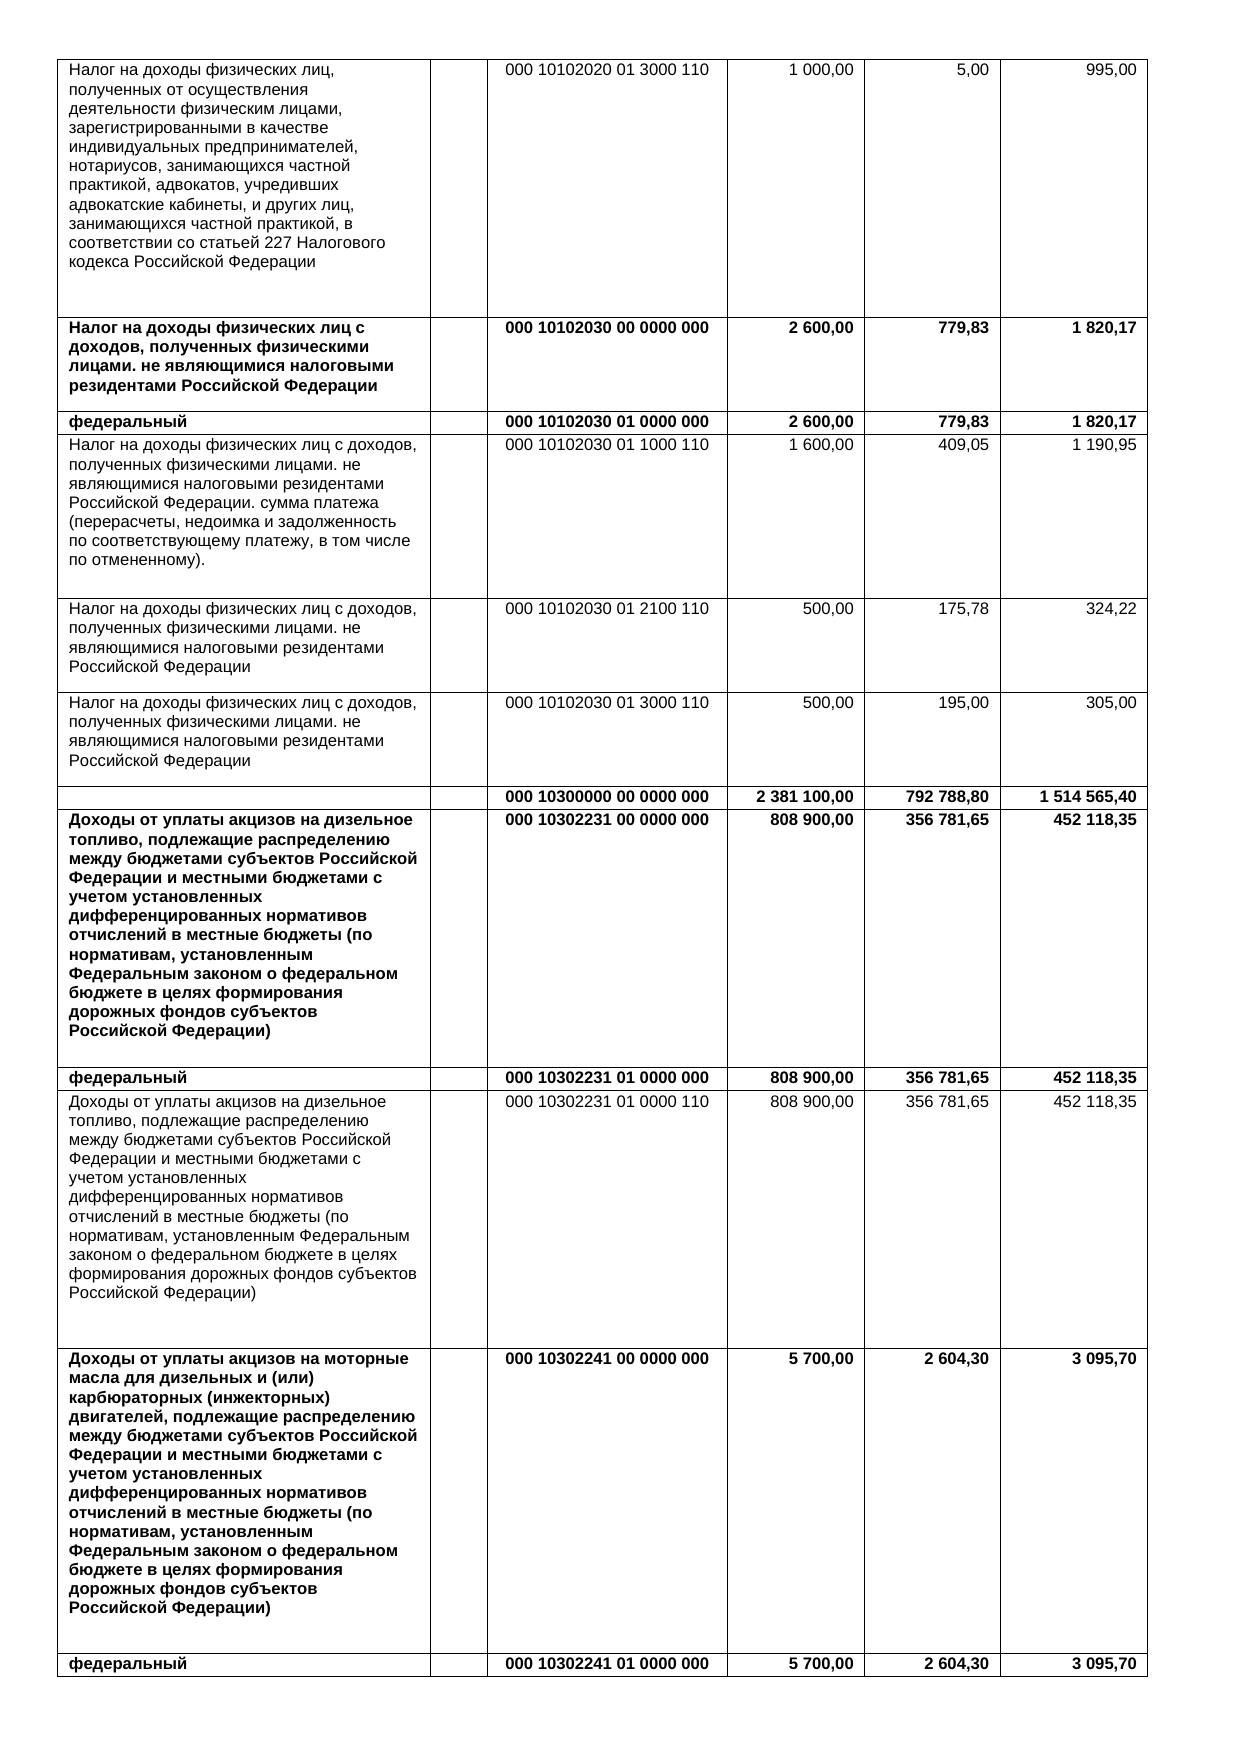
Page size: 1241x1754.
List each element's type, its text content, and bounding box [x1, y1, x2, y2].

table_cell 2 600,00 [728, 412, 864, 434]
table_cell 995,00 [1001, 60, 1147, 317]
table_cell 1 000,00 [728, 60, 864, 317]
table_cell 195,00 [865, 693, 1000, 786]
table_cell 305,00 [1001, 693, 1147, 786]
table_cell [431, 60, 487, 317]
table_cell [431, 810, 487, 1067]
table_cell 175,78 [865, 599, 1000, 692]
table_cell 3 095,70 [1001, 1349, 1147, 1653]
table_cell Налог на доходы физических лиц с доходов, полученных физическими лицами. не являющимися налоговыми резидентами Российской Федерации [58, 599, 430, 692]
table_cell 2 600,00 [728, 318, 864, 411]
table_cell Налог на доходы физических лиц с доходов, полученных физическими лицами. не являющимися налоговыми резидентами Российской Федерации [58, 318, 430, 411]
table_cell [58, 787, 430, 809]
table_cell 792 788,80 [865, 787, 1000, 809]
table_cell федеральный [58, 1654, 430, 1676]
table_cell [431, 435, 487, 598]
table_cell 500,00 [728, 599, 864, 692]
table_cell [431, 1091, 487, 1348]
table_cell Доходы от уплаты акцизов на дизельное топливо, подлежащие распределению между бюджетами субъектов Российской Федерации и местными бюджетами с учетом установленных дифференцированных нормативов отчислений в местные бюджеты (по нормативам, установленным Федеральным законом о федеральном бюджете в целях формирования дорожных фондов субъектов Российской Федерации) [58, 810, 430, 1067]
table_cell 000 10102030 01 3000 110 [488, 693, 727, 786]
table_cell 2 381 100,00 [728, 787, 864, 809]
table_cell 500,00 [728, 693, 864, 786]
table_cell 1 600,00 [728, 435, 864, 598]
table_cell 2 604,30 [865, 1349, 1000, 1653]
table_cell 000 10302241 00 0000 000 [488, 1349, 727, 1653]
table_cell [431, 1654, 487, 1676]
table_cell [431, 318, 487, 411]
table_cell 452 118,35 [1001, 1068, 1147, 1090]
table_cell 409,05 [865, 435, 1000, 598]
table_cell 452 118,35 [1001, 1091, 1147, 1348]
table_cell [58, 1349, 430, 1653]
table_cell 356 781,65 [865, 810, 1000, 1067]
table_cell Доходы от уплаты акцизов на дизельное топливо, подлежащие распределению между бюджетами субъектов Российской Федерации и местными бюджетами с учетом установленных дифференцированных нормативов отчислений в местные бюджеты (по нормативам, установленным Федеральным законом о федеральном бюджете в целях формирования дорожных фондов субъектов Российской Федерации) [58, 1091, 430, 1348]
table_cell 808 900,00 [728, 810, 864, 1067]
table_cell Налог на доходы физических лиц с доходов, полученных физическими лицами. не являющимися налоговыми резидентами Российской Федерации [58, 693, 430, 786]
table_cell 808 900,00 [728, 1091, 864, 1348]
table_cell 5,00 [865, 60, 1000, 317]
table_cell [431, 693, 487, 786]
table_cell 000 10102030 01 0000 000 [488, 412, 727, 434]
table_cell 000 10302231 01 0000 000 [488, 1068, 727, 1090]
table_cell 5 700,00 [728, 1654, 864, 1676]
table_cell 779,83 [865, 412, 1000, 434]
table_cell [431, 599, 487, 692]
table_cell 1 514 565,40 [1001, 787, 1147, 809]
table_cell 452 118,35 [1001, 810, 1147, 1067]
table_cell 779,83 [865, 318, 1000, 411]
table_cell 000 10302241 01 0000 000 [488, 1654, 727, 1676]
table_cell федеральный [58, 1068, 430, 1090]
table_cell 1 820,17 [1001, 412, 1147, 434]
table_cell 356 781,65 [865, 1068, 1000, 1090]
table_cell 000 10102030 01 2100 110 [488, 599, 727, 692]
table_cell 000 10300000 00 0000 000 [488, 787, 727, 809]
table_cell Налог на доходы физических лиц с доходов, полученных физическими лицами. не являющимися налоговыми резидентами Российской Федерации. сумма платежа (перерасчеты, недоимка и задолженность по соответствующему платежу, в том числе по отмененному). [58, 435, 430, 598]
table_cell 000 10102030 00 0000 000 [488, 318, 727, 411]
table_cell 356 781,65 [865, 1091, 1000, 1348]
table_cell [431, 1349, 487, 1653]
table_cell 1 190,95 [1001, 435, 1147, 598]
table_cell [431, 1068, 487, 1090]
table_cell [431, 787, 487, 809]
table_cell 324,22 [1001, 599, 1147, 692]
table_cell 3 095,70 [1001, 1654, 1147, 1676]
table_cell 2 604,30 [865, 1654, 1000, 1676]
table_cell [58, 60, 430, 317]
table_cell 000 10302231 01 0000 110 [488, 1091, 727, 1348]
table_cell 808 900,00 [728, 1068, 864, 1090]
table_cell 1 820,17 [1001, 318, 1147, 411]
table_cell 000 10102020 01 3000 110 [488, 60, 727, 317]
table_cell 000 10302231 00 0000 000 [488, 810, 727, 1067]
table_cell 5 700,00 [728, 1349, 864, 1653]
table_cell федеральный [58, 412, 430, 434]
table_cell [431, 412, 487, 434]
table_cell 000 10102030 01 1000 110 [488, 435, 727, 598]
